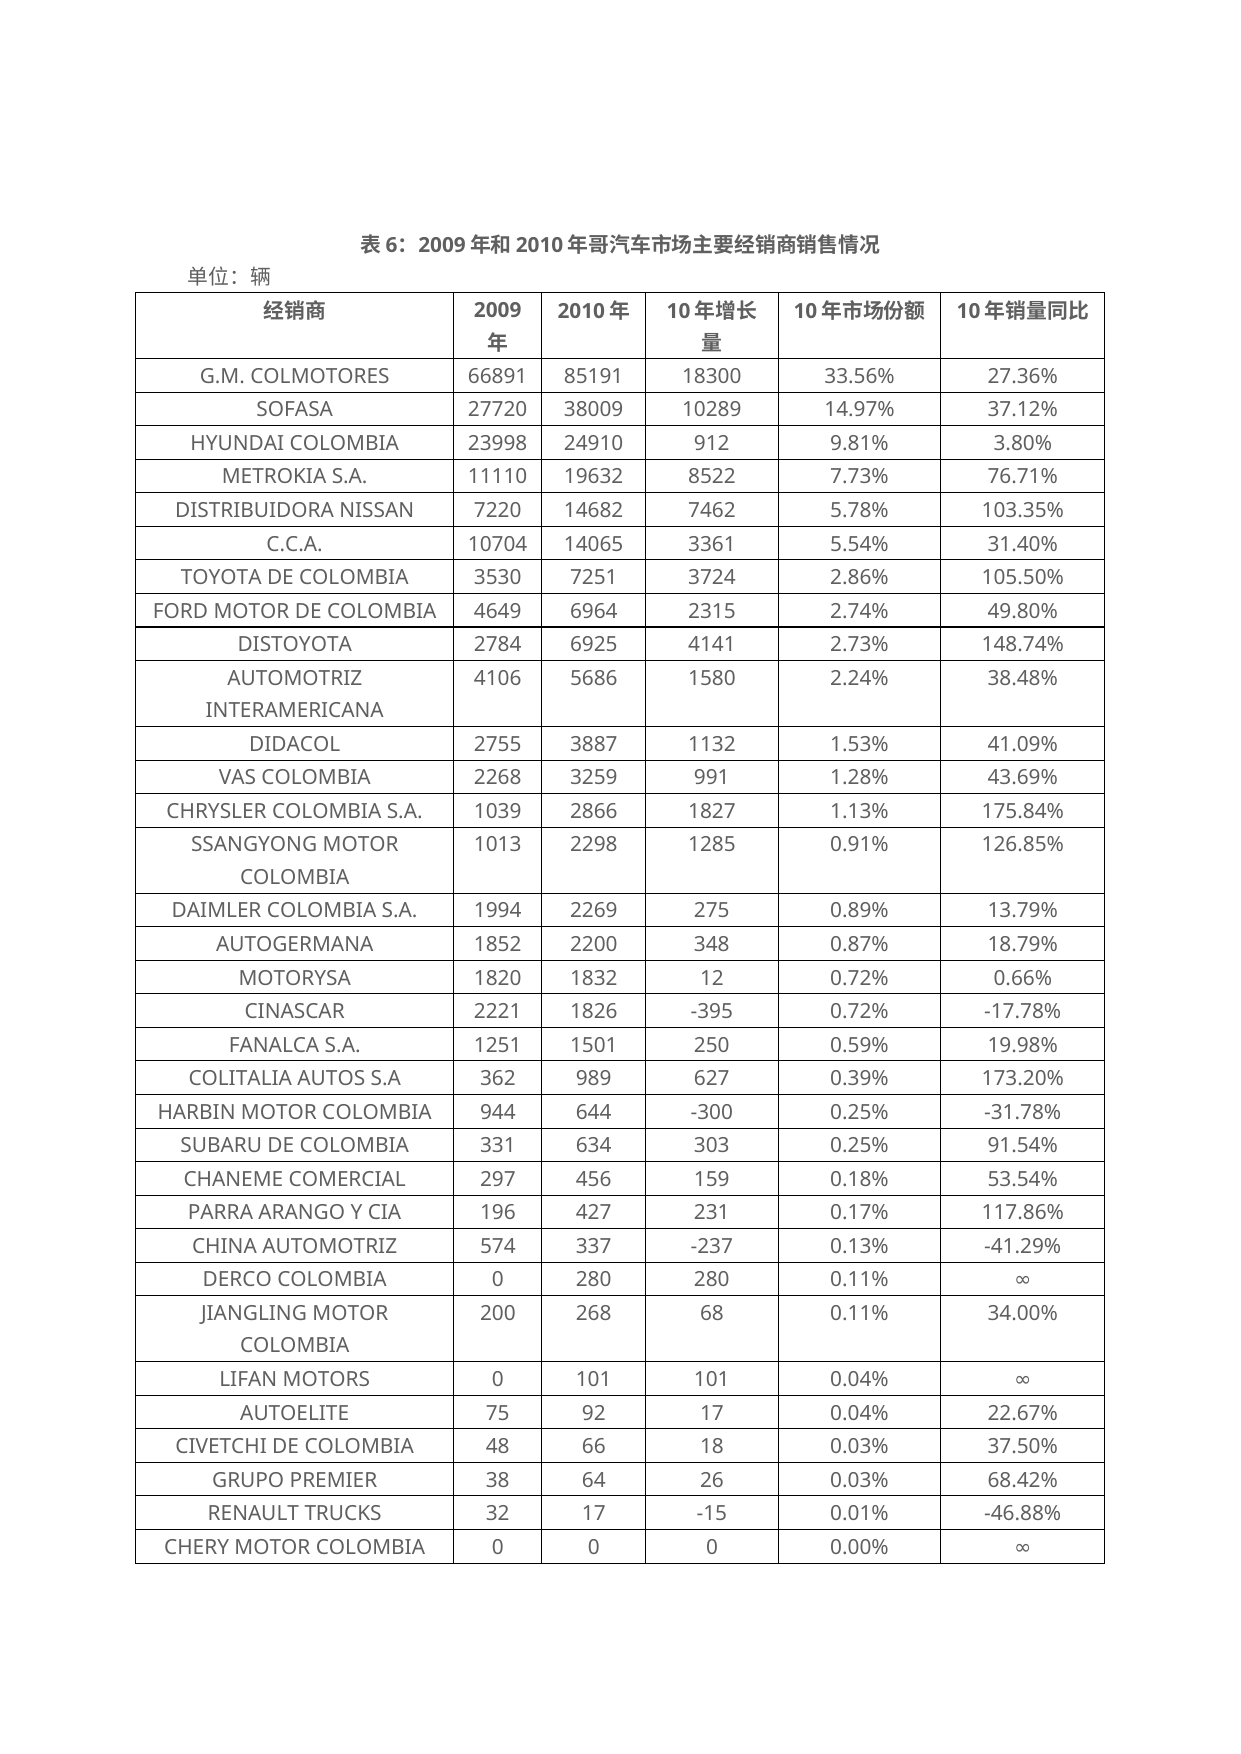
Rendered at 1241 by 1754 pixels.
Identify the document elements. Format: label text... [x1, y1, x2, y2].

table_cell 76.71% [941, 460, 1104, 492]
table_cell -31.78% [941, 1095, 1104, 1127]
table_cell 27720 [454, 393, 541, 425]
table_cell 1285 [646, 828, 778, 893]
table_cell 3724 [646, 560, 778, 593]
table_cell 103.35% [941, 493, 1104, 526]
table_cell -46.88% [941, 1496, 1104, 1529]
text 表6：2009年和2010年哥汽车市场主要经销商销售情况 [187, 227, 1053, 259]
table_header 10年销量同比 [941, 293, 1104, 358]
table_cell 7220 [454, 493, 541, 526]
table_cell -15 [646, 1496, 778, 1529]
table_header 2010年 [542, 293, 645, 358]
table_cell 2268 [454, 761, 541, 793]
table_cell 68.42% [941, 1463, 1104, 1495]
table_cell MOTORYSA [136, 961, 453, 993]
table_cell 9.81% [779, 426, 940, 459]
table_cell METROKIA S.A. [136, 460, 453, 492]
table_cell 66 [542, 1429, 645, 1462]
table_cell 0 [454, 1263, 541, 1295]
table_cell 11110 [454, 460, 541, 492]
table_cell 117.86% [941, 1196, 1104, 1228]
table_cell DIDACOL [136, 727, 453, 759]
table_cell -41.29% [941, 1229, 1104, 1262]
table_cell SOFASA [136, 393, 453, 425]
table_cell 38009 [542, 393, 645, 425]
table_cell 5.78% [779, 493, 940, 526]
table_cell 0.59% [779, 1028, 940, 1060]
table_cell 2298 [542, 828, 645, 893]
table_cell 7462 [646, 493, 778, 526]
table_cell 0.01% [779, 1496, 940, 1529]
table_header 10年市场份额 [779, 293, 940, 358]
table_cell 2755 [454, 727, 541, 759]
table_cell 14.97% [779, 393, 940, 425]
table_cell 2315 [646, 594, 778, 626]
table_cell 24910 [542, 426, 645, 459]
table_cell 912 [646, 426, 778, 459]
table_cell 2269 [542, 894, 645, 926]
table_cell 1826 [542, 994, 645, 1027]
table_cell 2784 [454, 628, 541, 660]
table_cell -300 [646, 1095, 778, 1127]
table_cell 0.25% [779, 1095, 940, 1127]
table_cell 18 [646, 1429, 778, 1462]
table_cell 26 [646, 1463, 778, 1495]
table_cell LIFAN MOTORS [136, 1362, 453, 1395]
table_cell FANALCA S.A. [136, 1028, 453, 1060]
table_cell COLITALIA AUTOS S.A [136, 1061, 453, 1094]
table_cell 0.72% [779, 961, 940, 993]
table_cell 12 [646, 961, 778, 993]
table_cell FORD MOTOR DE COLOMBIA [136, 594, 453, 626]
table_cell 1994 [454, 894, 541, 926]
table_cell 101 [542, 1362, 645, 1395]
table_cell CHANEME COMERCIAL [136, 1162, 453, 1194]
table_cell 105.50% [941, 560, 1104, 593]
table_cell 303 [646, 1129, 778, 1161]
table_cell 1580 [646, 661, 778, 726]
table_cell 10289 [646, 393, 778, 425]
table_cell 250 [646, 1028, 778, 1060]
table_cell 0.04% [779, 1362, 940, 1395]
table_cell 200 [454, 1296, 541, 1361]
table_cell 18300 [646, 359, 778, 392]
table_cell 7251 [542, 560, 645, 593]
table_cell 18.79% [941, 927, 1104, 960]
table_cell 0.00% [779, 1530, 940, 1562]
table_cell CHRYSLER COLOMBIA S.A. [136, 794, 453, 827]
table_cell 38.48% [941, 661, 1104, 726]
table_cell 3887 [542, 727, 645, 759]
table_cell 14065 [542, 527, 645, 559]
table_cell 43.69% [941, 761, 1104, 793]
table_cell ∞ [941, 1530, 1104, 1562]
text 单位：辆 [187, 259, 1053, 292]
table_cell 66891 [454, 359, 541, 392]
table_cell 3361 [646, 527, 778, 559]
table_cell 126.85% [941, 828, 1104, 893]
table_cell 944 [454, 1095, 541, 1127]
table_cell HYUNDAI COLOMBIA [136, 426, 453, 459]
table_cell CIVETCHI DE COLOMBIA [136, 1429, 453, 1462]
table_cell 19.98% [941, 1028, 1104, 1060]
table_cell 2.86% [779, 560, 940, 593]
table_cell 196 [454, 1196, 541, 1228]
table_cell CHERY MOTOR COLOMBIA [136, 1530, 453, 1562]
table_cell 17 [542, 1496, 645, 1529]
table_cell 2.24% [779, 661, 940, 726]
table_cell 14682 [542, 493, 645, 526]
table_cell -395 [646, 994, 778, 1027]
table_cell CINASCAR [136, 994, 453, 1027]
table_cell DISTOYOTA [136, 628, 453, 660]
table_cell 280 [542, 1263, 645, 1295]
table_cell JIANGLING MOTOR COLOMBIA [136, 1296, 453, 1361]
table_cell 5.54% [779, 527, 940, 559]
table_cell 41.09% [941, 727, 1104, 759]
table_cell 37.12% [941, 393, 1104, 425]
table_cell 0 [542, 1530, 645, 1562]
table_cell 5686 [542, 661, 645, 726]
table_cell 10704 [454, 527, 541, 559]
table_cell -17.78% [941, 994, 1104, 1027]
table_cell 1832 [542, 961, 645, 993]
table_cell 331 [454, 1129, 541, 1161]
table_cell 6964 [542, 594, 645, 626]
table_cell 13.79% [941, 894, 1104, 926]
table_cell 1.28% [779, 761, 940, 793]
table_cell 3530 [454, 560, 541, 593]
table_cell ∞ [941, 1362, 1104, 1395]
table_cell 0.18% [779, 1162, 940, 1194]
table_cell 1132 [646, 727, 778, 759]
table_cell SSANGYONG MOTOR COLOMBIA [136, 828, 453, 893]
table_cell 231 [646, 1196, 778, 1228]
table_cell 2.73% [779, 628, 940, 660]
table_cell TOYOTA DE COLOMBIA [136, 560, 453, 593]
table_cell 101 [646, 1362, 778, 1395]
table_cell C.C.A. [136, 527, 453, 559]
table_cell 275 [646, 894, 778, 926]
table_cell 362 [454, 1061, 541, 1094]
table_cell 75 [454, 1396, 541, 1428]
table_cell 0.11% [779, 1296, 940, 1361]
table_cell 268 [542, 1296, 645, 1361]
table_cell 34.00% [941, 1296, 1104, 1361]
table_cell 2221 [454, 994, 541, 1027]
table_cell 427 [542, 1196, 645, 1228]
table_cell 0.87% [779, 927, 940, 960]
table_cell 456 [542, 1162, 645, 1194]
table_header 10年增长量 [646, 293, 778, 358]
table_cell 348 [646, 927, 778, 960]
table_cell 4141 [646, 628, 778, 660]
table_header 2009年 [454, 293, 541, 358]
table_cell 2866 [542, 794, 645, 827]
table_cell 634 [542, 1129, 645, 1161]
table_cell 37.50% [941, 1429, 1104, 1462]
table_cell 4106 [454, 661, 541, 726]
table_cell 3259 [542, 761, 645, 793]
table_cell 92 [542, 1396, 645, 1428]
table_cell 17 [646, 1396, 778, 1428]
table_cell GRUPO PREMIER [136, 1463, 453, 1495]
table_header 经销商 [136, 293, 453, 358]
table_cell 49.80% [941, 594, 1104, 626]
table_cell 0.25% [779, 1129, 940, 1161]
table_cell 2200 [542, 927, 645, 960]
table_cell 173.20% [941, 1061, 1104, 1094]
table_cell 68 [646, 1296, 778, 1361]
table_cell 32 [454, 1496, 541, 1529]
table_cell AUTOMOTRIZ INTERAMERICANA [136, 661, 453, 726]
table_cell 0.13% [779, 1229, 940, 1262]
table_cell 0 [454, 1530, 541, 1562]
table_cell 644 [542, 1095, 645, 1127]
table_cell 1852 [454, 927, 541, 960]
table_cell 22.67% [941, 1396, 1104, 1428]
table_cell 53.54% [941, 1162, 1104, 1194]
table_cell 159 [646, 1162, 778, 1194]
table_cell 1.53% [779, 727, 940, 759]
table_cell 0 [454, 1362, 541, 1395]
table_cell CHINA AUTOMOTRIZ [136, 1229, 453, 1262]
table_cell 1039 [454, 794, 541, 827]
table_cell 0.89% [779, 894, 940, 926]
table_cell AUTOGERMANA [136, 927, 453, 960]
table_cell 280 [646, 1263, 778, 1295]
table_cell 0 [646, 1530, 778, 1562]
table_cell 0.11% [779, 1263, 940, 1295]
table_cell 1827 [646, 794, 778, 827]
table_cell 4649 [454, 594, 541, 626]
table_cell RENAULT TRUCKS [136, 1496, 453, 1529]
table_cell 627 [646, 1061, 778, 1094]
table_cell 1013 [454, 828, 541, 893]
table_cell 0.72% [779, 994, 940, 1027]
table_cell 1820 [454, 961, 541, 993]
table_cell 1.13% [779, 794, 940, 827]
table_cell 337 [542, 1229, 645, 1262]
table_cell 0.91% [779, 828, 940, 893]
table_cell DERCO COLOMBIA [136, 1263, 453, 1295]
table_cell 19632 [542, 460, 645, 492]
table_cell SUBARU DE COLOMBIA [136, 1129, 453, 1161]
table_cell PARRA ARANGO Y CIA [136, 1196, 453, 1228]
table_cell DISTRIBUIDORA NISSAN [136, 493, 453, 526]
table_cell DAIMLER COLOMBIA S.A. [136, 894, 453, 926]
table_cell 0.03% [779, 1463, 940, 1495]
table_cell 991 [646, 761, 778, 793]
table_cell 0.03% [779, 1429, 940, 1462]
table_cell 8522 [646, 460, 778, 492]
table_cell HARBIN MOTOR COLOMBIA [136, 1095, 453, 1127]
table_cell 0.39% [779, 1061, 940, 1094]
table_cell AUTOELITE [136, 1396, 453, 1428]
table_cell 85191 [542, 359, 645, 392]
table_cell 989 [542, 1061, 645, 1094]
table_cell 574 [454, 1229, 541, 1262]
table_cell 175.84% [941, 794, 1104, 827]
table_cell 27.36% [941, 359, 1104, 392]
table_cell 33.56% [779, 359, 940, 392]
table_cell 48 [454, 1429, 541, 1462]
table_cell 38 [454, 1463, 541, 1495]
table_cell 3.80% [941, 426, 1104, 459]
table_cell ∞ [941, 1263, 1104, 1295]
table_cell 297 [454, 1162, 541, 1194]
table_cell 2.74% [779, 594, 940, 626]
table_cell 64 [542, 1463, 645, 1495]
table_cell 1501 [542, 1028, 645, 1060]
table_cell 148.74% [941, 628, 1104, 660]
table_cell VAS COLOMBIA [136, 761, 453, 793]
table_cell 7.73% [779, 460, 940, 492]
table_cell G.M. COLMOTORES [136, 359, 453, 392]
table_cell 0.04% [779, 1396, 940, 1428]
table_cell 91.54% [941, 1129, 1104, 1161]
table_cell 1251 [454, 1028, 541, 1060]
table_cell 6925 [542, 628, 645, 660]
table_cell 23998 [454, 426, 541, 459]
table_cell -237 [646, 1229, 778, 1262]
table_cell 0.17% [779, 1196, 940, 1228]
table_cell 0.66% [941, 961, 1104, 993]
table_cell 31.40% [941, 527, 1104, 559]
